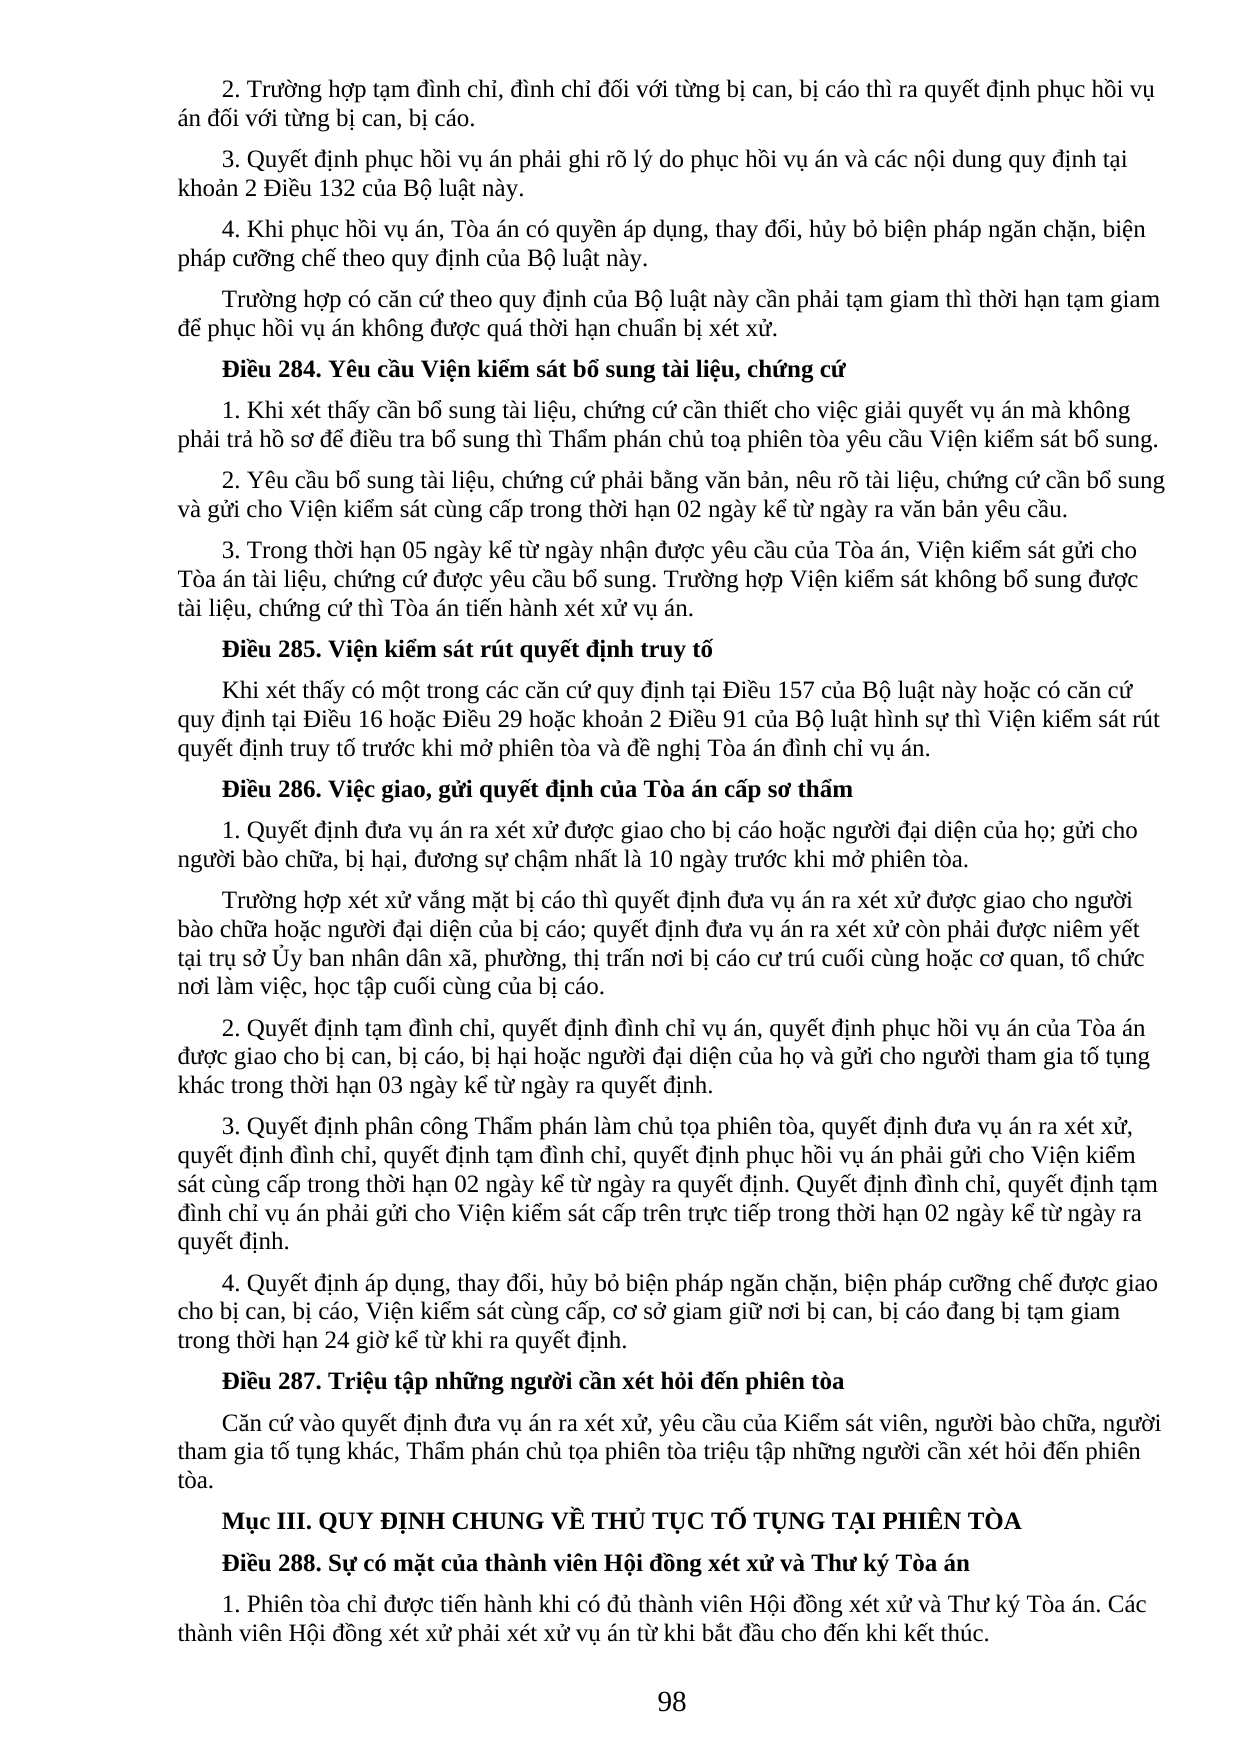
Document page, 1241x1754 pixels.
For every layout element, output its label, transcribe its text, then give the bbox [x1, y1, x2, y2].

text 4. Khi phục hồi vụ án, Tòa án có quyền áp dụng, thay đổi, hủy bỏ biện pháp ngăn chặn, biện pháp cưỡng chế theo quy định của Bộ luật này. [177, 214, 1166, 271]
text Điều 286. Việc giao, gửi quyết định của Tòa án cấp sơ thẩm [177, 774, 1166, 803]
text 1. Phiên tòa chỉ được tiến hành khi có đủ thành viên Hội đồng xét xử và Thư ký Tòa án. Các thành viên Hội đồng xét xử phải xét xử vụ án từ khi bắt đầu cho đến khi kết thúc. [177, 1589, 1166, 1646]
text 4. Quyết định áp dụng, thay đổi, hủy bỏ biện pháp ngăn chặn, biện pháp cưỡng chế được giao cho bị can, bị cáo, Viện kiểm sát cùng cấp, cơ sở giam giữ nơi bị can, bị cáo đang bị tạm giam trong thời hạn 24 giờ kể từ khi ra quyết định. [177, 1268, 1166, 1354]
text Căn cứ vào quyết định đưa vụ án ra xét xử, yêu cầu của Kiểm sát viên, người bào chữa, người tham gia tố tụng khác, Thẩm phán chủ tọa phiên tòa triệu tập những người cần xét hỏi đến phiên tòa. [177, 1408, 1166, 1494]
text Trường hợp có căn cứ theo quy định của Bộ luật này cần phải tạm giam thì thời hạn tạm giam để phục hồi vụ án không được quá thời hạn chuẩn bị xét xử. [177, 284, 1166, 341]
text 3. Quyết định phân công Thẩm phán làm chủ tọa phiên tòa, quyết định đưa vụ án ra xét xử, quyết định đình chỉ, quyết định tạm đình chỉ, quyết định phục hồi vụ án phải gửi cho Viện kiểm sát cùng cấp trong thời hạn 02 ngày kể từ ngày ra quyết định. Quyết định đình chỉ, quyết định tạm đình chỉ vụ án phải gửi cho Viện kiểm sát cấp trên trực tiếp trong thời hạn 02 ngày kể từ ngày ra quyết định. [177, 1111, 1166, 1255]
text 1. Khi xét thấy cần bổ sung tài liệu, chứng cứ cần thiết cho việc giải quyết vụ án mà không phải trả hồ sơ để điều tra bổ sung thì Thẩm phán chủ toạ phiên tòa yêu cầu Viện kiểm sát bổ sung. [177, 395, 1166, 453]
text Điều 285. Viện kiểm sát rút quyết định truy tố [177, 634, 1166, 663]
text 2. Trường hợp tạm đình chỉ, đình chỉ đối với từng bị can, bị cáo thì ra quyết định phục hồi vụ án đối với từng bị can, bị cáo. [177, 74, 1166, 131]
text Điều 284. Yêu cầu Viện kiểm sát bổ sung tài liệu, chứng cứ [177, 354, 1166, 383]
text Khi xét thấy có một trong các căn cứ quy định tại Điều 157 của Bộ luật này hoặc có căn cứ quy định tại Điều 16 hoặc Điều 29 hoặc khoản 2 Điều 91 của Bộ luật hình sự thì Viện kiểm sát rút quyết định truy tố trước khi mở phiên tòa và đề nghị Tòa án đình chỉ vụ án. [177, 675, 1166, 761]
text 3. Quyết định phục hồi vụ án phải ghi rõ lý do phục hồi vụ án và các nội dung quy định tại khoản 2 Điều 132 của Bộ luật này. [177, 144, 1166, 201]
text 3. Trong thời hạn 05 ngày kể từ ngày nhận được yêu cầu của Tòa án, Viện kiểm sát gửi cho Tòa án tài liệu, chứng cứ được yêu cầu bổ sung. Trường hợp Viện kiểm sát không bổ sung được tài liệu, chứng cứ thì Tòa án tiến hành xét xử vụ án. [177, 535, 1166, 621]
text 2. Yêu cầu bổ sung tài liệu, chứng cứ phải bằng văn bản, nêu rõ tài liệu, chứng cứ cần bổ sung và gửi cho Viện kiểm sát cùng cấp trong thời hạn 02 ngày kể từ ngày ra văn bản yêu cầu. [177, 465, 1166, 523]
text 1. Quyết định đưa vụ án ra xét xử được giao cho bị cáo hoặc người đại diện của họ; gửi cho người bào chữa, bị hại, đương sự chậm nhất là 10 ngày trước khi mở phiên tòa. [177, 815, 1166, 873]
text Trường hợp xét xử vắng mặt bị cáo thì quyết định đưa vụ án ra xét xử được giao cho người bào chữa hoặc người đại diện của bị cáo; quyết định đưa vụ án ra xét xử còn phải được niêm yết tại trụ sở Ủy ban nhân dân xã, phường, thị trấn nơi bị cáo cư trú cuối cùng hoặc cơ quan, tổ chức nơi làm việc, học tập cuối cùng của bị cáo. [177, 885, 1166, 1000]
text Điều 287. Triệu tập những người cần xét hỏi đến phiên tòa [177, 1366, 1166, 1395]
text Mục III. QUY ĐỊNH CHUNG VỀ THỦ TỤC TỐ TỤNG TẠI PHIÊN TÒA [177, 1506, 1166, 1535]
text Điều 288. Sự có mặt của thành viên Hội đồng xét xử và Thư ký Tòa án [177, 1548, 1166, 1576]
text 2. Quyết định tạm đình chỉ, quyết định đình chỉ vụ án, quyết định phục hồi vụ án của Tòa án được giao cho bị can, bị cáo, bị hại hoặc người đại diện của họ và gửi cho người tham gia tố tụng khác trong thời hạn 03 ngày kể từ ngày ra quyết định. [177, 1013, 1166, 1099]
